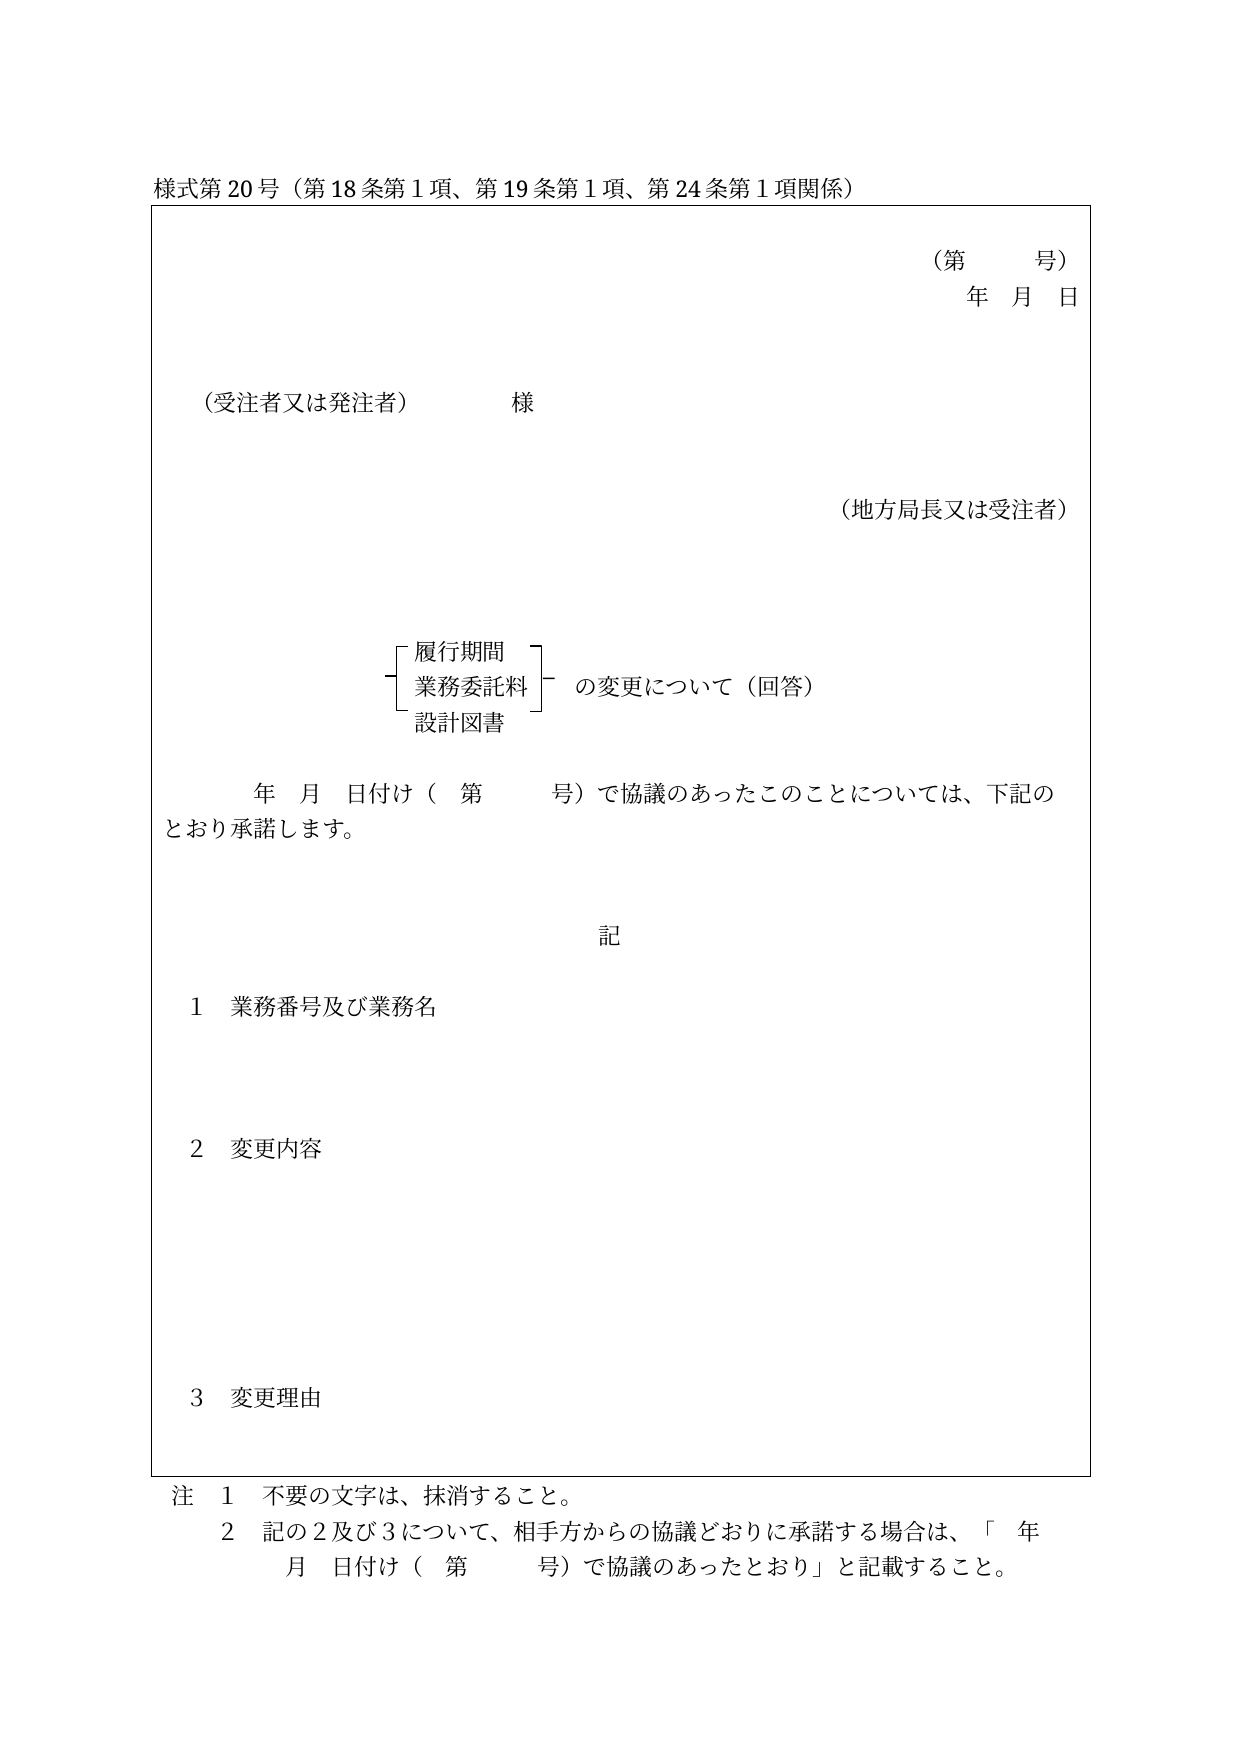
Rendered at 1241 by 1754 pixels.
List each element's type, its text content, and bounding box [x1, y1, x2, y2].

table_header （第 号） 年 月 日 （受注者又は発注者） 様 （地方局長又は受注者） 履行期間 業務委託料 の変更について（回答） 設計図書 年 月 日付け（ 第 号）で協議のあったこのことについては、下記のとおり承諾します。 記 １ 業務番号及び業務名 ２ 変更内容 ３ 変更理由 [152, 206, 1090, 1476]
text 様式第20号（第18条第１項、第19条第１項、第24条第１項関係） [148, 170, 1092, 205]
text 注 １ 不要の文字は、抹消すること。 [171, 1477, 1069, 1512]
text ２ 記の２及び３について、相手方からの協議どおりに承諾する場合は、「 年 [171, 1512, 1069, 1548]
text 月 日付け（ 第 号）で協議のあったとおり」と記載すること。 [171, 1548, 1069, 1583]
